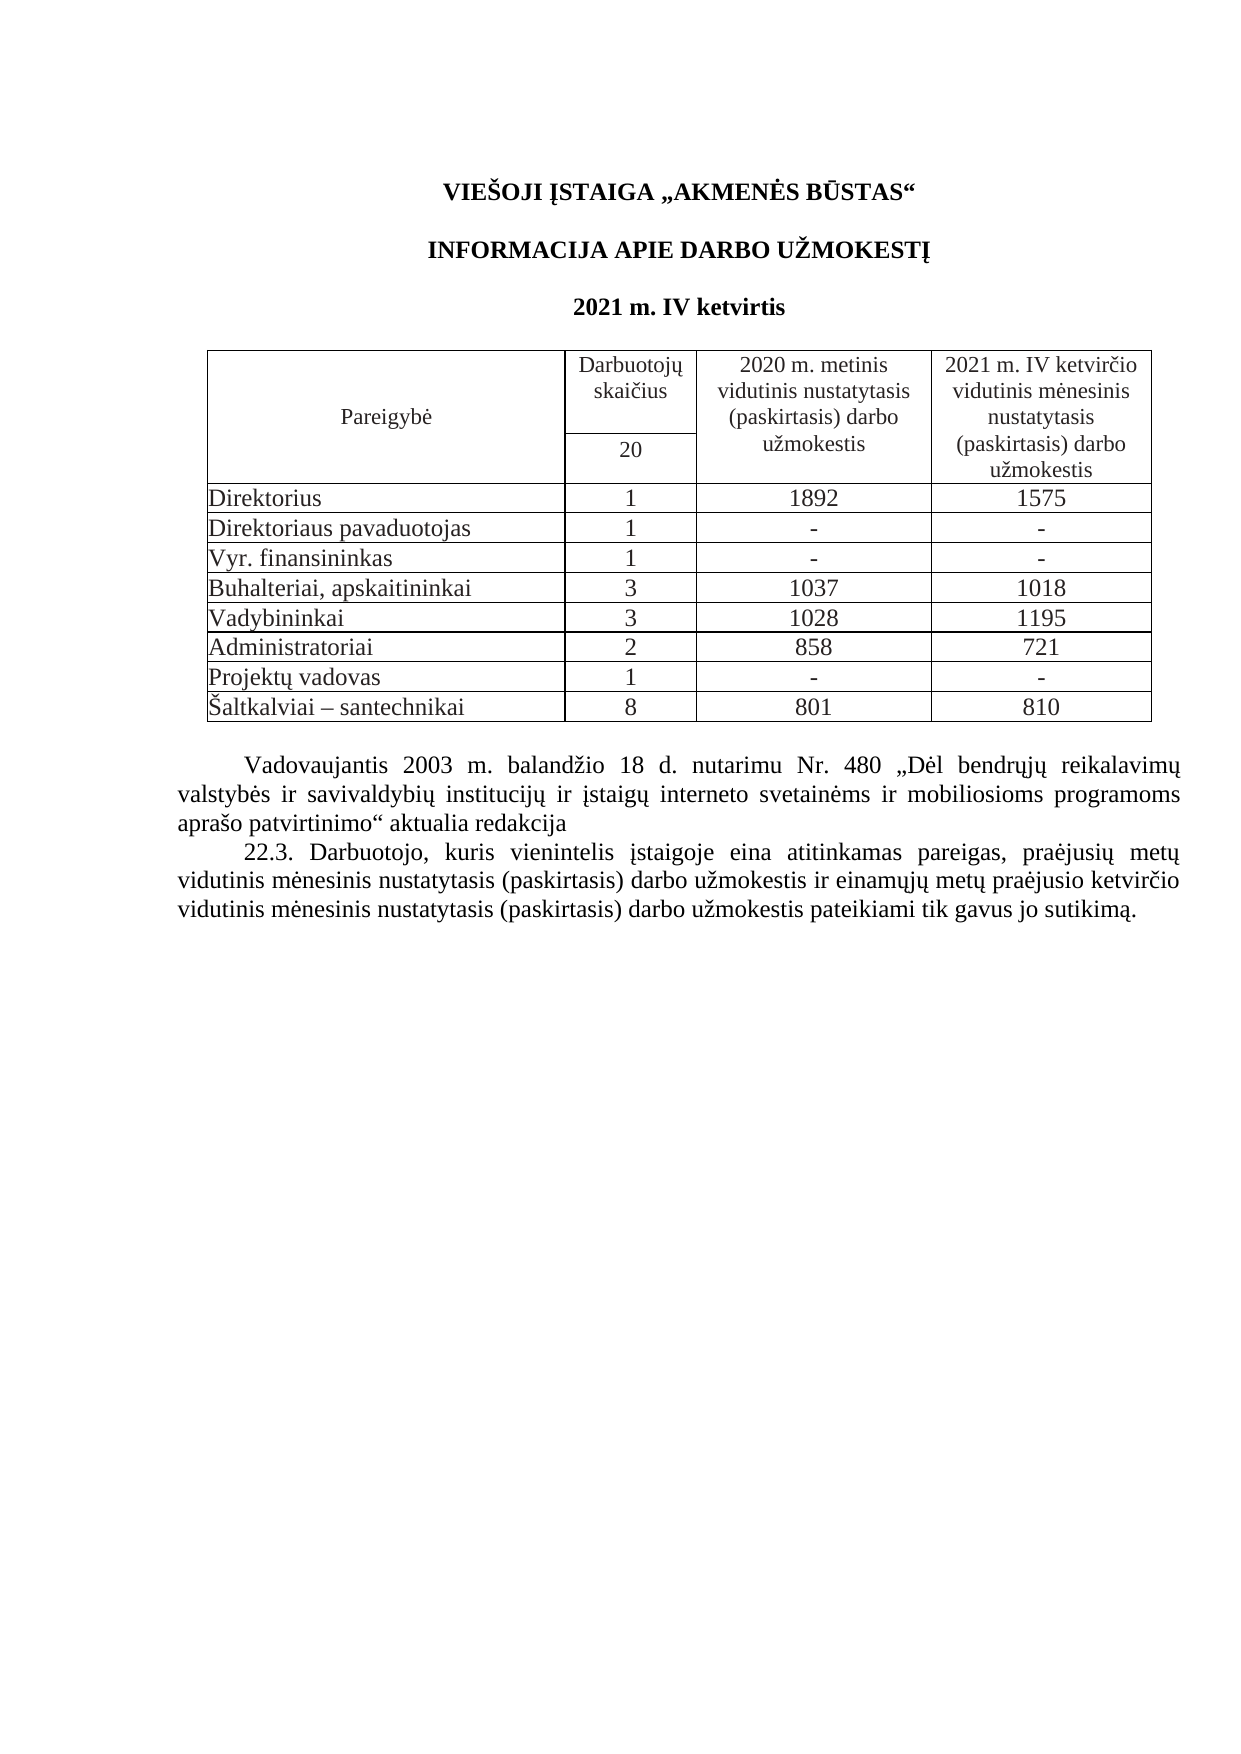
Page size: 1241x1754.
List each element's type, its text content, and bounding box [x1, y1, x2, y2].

table_header Pareigybė [208, 351, 564, 482]
table_cell 801 [697, 692, 931, 721]
text 22.3. Darbuotojo, kuris vienintelis įstaigoje eina atitinkamas pareigas, praėjusių metų vidutinis mėnesinis nustatytasis (paskirtasis) darbo užmokestis ir einamųjų metų praėjusio ketvirčio vidutinis mėnesinis nustatytasis (paskirtasis) darbo užmokestis pateikiami tik gavus jo sutikimą. [177, 837, 1181, 923]
table_cell 810 [932, 692, 1151, 721]
table_cell 1 [566, 513, 696, 542]
table_cell - [932, 513, 1151, 542]
table_cell 8 [566, 692, 696, 721]
text INFORMACIJA APIE DARBO UŽMOKESTĮ [177, 235, 1181, 263]
table_cell 1 [566, 484, 696, 512]
table_cell 1195 [932, 603, 1151, 631]
table_cell 1892 [697, 484, 931, 512]
table_cell 3 [566, 573, 696, 602]
table_cell 1037 [697, 573, 931, 602]
table_cell Direktorius [208, 484, 564, 512]
table_cell - [932, 662, 1151, 691]
table_cell Šaltkalviai – santechnikai [208, 692, 564, 721]
table_cell Direktoriaus pavaduotojas [208, 513, 564, 542]
table_cell 1575 [932, 484, 1151, 512]
table_cell Vadybininkai [208, 603, 564, 631]
table_header 2021 m. IV ketvirčio vidutinis mėnesinis nustatytasis (paskirtasis) darbo užmokestis [932, 351, 1151, 482]
text VIEŠOJI ĮSTAIGA „AKMENĖS BŪSTAS“ [177, 177, 1181, 206]
table_cell Buhalteriai, apskaitininkai [208, 573, 564, 602]
table_cell - [697, 513, 931, 542]
table_header 2020 m. metinis vidutinis nustatytasis (paskirtasis) darbo užmokestis [697, 351, 931, 482]
table_cell Administratoriai [208, 633, 564, 661]
table_cell 1018 [932, 573, 1151, 602]
table_header Darbuotojų skaičius 20 [566, 351, 696, 433]
table_cell 3 [566, 603, 696, 631]
table_cell 1 [566, 543, 696, 572]
table_cell 1028 [697, 603, 931, 631]
text 2021 m. IV ketvirtis [177, 292, 1181, 321]
table_cell 1 [566, 662, 696, 691]
table_cell - [932, 543, 1151, 572]
text Vadovaujantis 2003 m. balandžio 18 d. nutarimu Nr. 480 „Dėl bendrųjų reikalavimų valstybės ir savivaldybių institucijų ir įstaigų interneto svetainėms ir mobiliosioms programoms aprašo patvirtinimo“ aktualia redakcija [177, 751, 1181, 837]
table_cell 2 [566, 633, 696, 661]
table_cell 858 [697, 633, 931, 661]
table_cell - [697, 543, 931, 572]
table_cell Vyr. finansininkas [208, 543, 564, 572]
table_header Darbuotojų skaičius 20 [566, 434, 696, 482]
table_cell 721 [932, 633, 1151, 661]
table_cell Projektų vadovas [208, 662, 564, 691]
table_cell - [697, 662, 931, 691]
